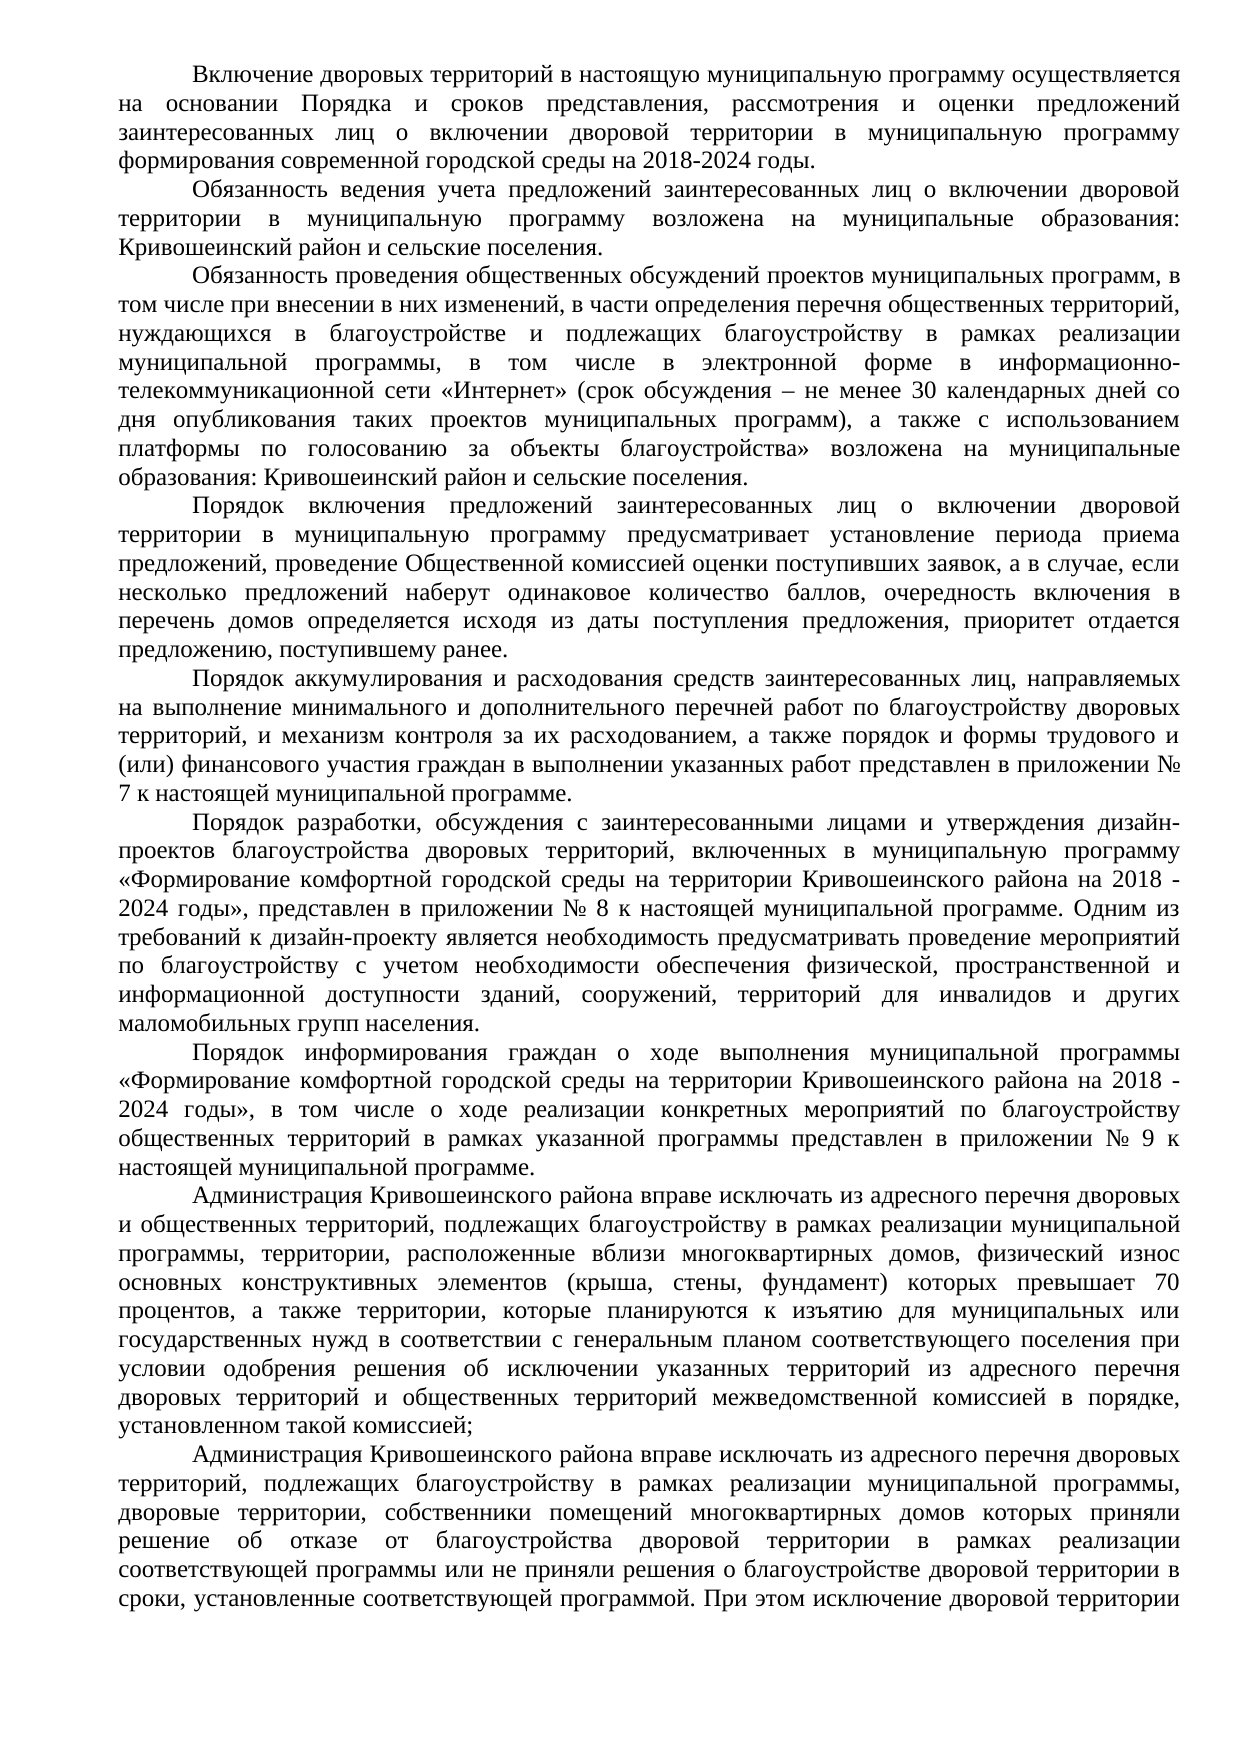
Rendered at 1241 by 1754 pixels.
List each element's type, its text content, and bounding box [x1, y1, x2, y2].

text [118, 1439, 1181, 1612]
text Обязанность проведения общественных обсуждений проектов муниципальных программ, в том числе при внесении в них изменений, в части определения перечня общественных территорий, нуждающихся в благоустройстве и подлежащих благоустройству в рамках реализации муниципальной программы, в том числе в электронной форме в информационно-телекоммуникационной сети «Интернет» (срок обсуждения – не менее 30 календарных дней со дня опубликования таких проектов муниципальных программ), а также с использованием платформы по голосованию за объекты благоустройства» возложена на муниципальные образования: Кривошеинский район и сельские поселения. [118, 260, 1181, 490]
text Включение дворовых территорий в настоящую муниципальную программу осуществляется на основании Порядка и сроков представления, рассмотрения и оценки предложений заинтересованных лиц о включении дворовой территории в муниципальную программу формирования современной городской среды на 2018-2024 годы. [118, 59, 1181, 174]
text Обязанность ведения учета предложений заинтересованных лиц о включении дворовой территории в муниципальную программу возложена на муниципальные образования: Кривошеинский район и сельские поселения. [118, 174, 1181, 260]
text Порядок информирования граждан о ходе выполнения муниципальной программы «Формирование комфортной городской среды на территории Кривошеинского района на 2018 - 2024 годы», в том числе о ходе реализации конкретных мероприятий по благоустройству общественных территорий в рамках указанной программы представлен в приложении № 9 к настоящей муниципальной программе. [118, 1037, 1181, 1180]
text Порядок аккумулирования и расходования средств заинтересованных лиц, направляемых на выполнение минимального и дополнительного перечней работ по благоустройству дворовых территорий, и механизм контроля за их расходованием, а также порядок и формы трудового и (или) финансового участия граждан в выполнении указанных работ представлен в приложении № 7 к настоящей муниципальной программе. [118, 663, 1181, 807]
text Порядок включения предложений заинтересованных лиц о включении дворовой территории в муниципальную программу предусматривает установление периода приема предложений, проведение Общественной комиссией оценки поступивших заявок, а в случае, если несколько предложений наберут одинаковое количество баллов, очередность включения в перечень домов определяется исходя из даты поступления предложения, приоритет отдается предложению, поступившему ранее. [118, 490, 1181, 663]
text Порядок разработки, обсуждения с заинтересованными лицами и утверждения дизайн-проектов благоустройства дворовых территорий, включенных в муниципальную программу «Формирование комфортной городской среды на территории Кривошеинского района на 2018 - 2024 годы», представлен в приложении № 8 к настоящей муниципальной программе. Одним из требований к дизайн-проекту является необходимость предусматривать проведение мероприятий по благоустройству с учетом необходимости обеспечения физической, пространственной и информационной доступности зданий, сооружений, территорий для инвалидов и других маломобильных групп населения. [118, 807, 1181, 1037]
text Администрация Кривошеинского района вправе исключать из адресного перечня дворовых и общественных территорий, подлежащих благоустройству в рамках реализации муниципальной программы, территории, расположенные вблизи многоквартирных домов, физический износ основных конструктивных элементов (крыша, стены, фундамент) которых превышает 70 процентов, а также территории, которые планируются к изъятию для муниципальных или государственных нужд в соответствии с генеральным планом соответствующего поселения при условии одобрения решения об исключении указанных территорий из адресного перечня дворовых территорий и общественных территорий межведомственной комиссией в порядке, установленном такой комиссией; [118, 1180, 1181, 1439]
